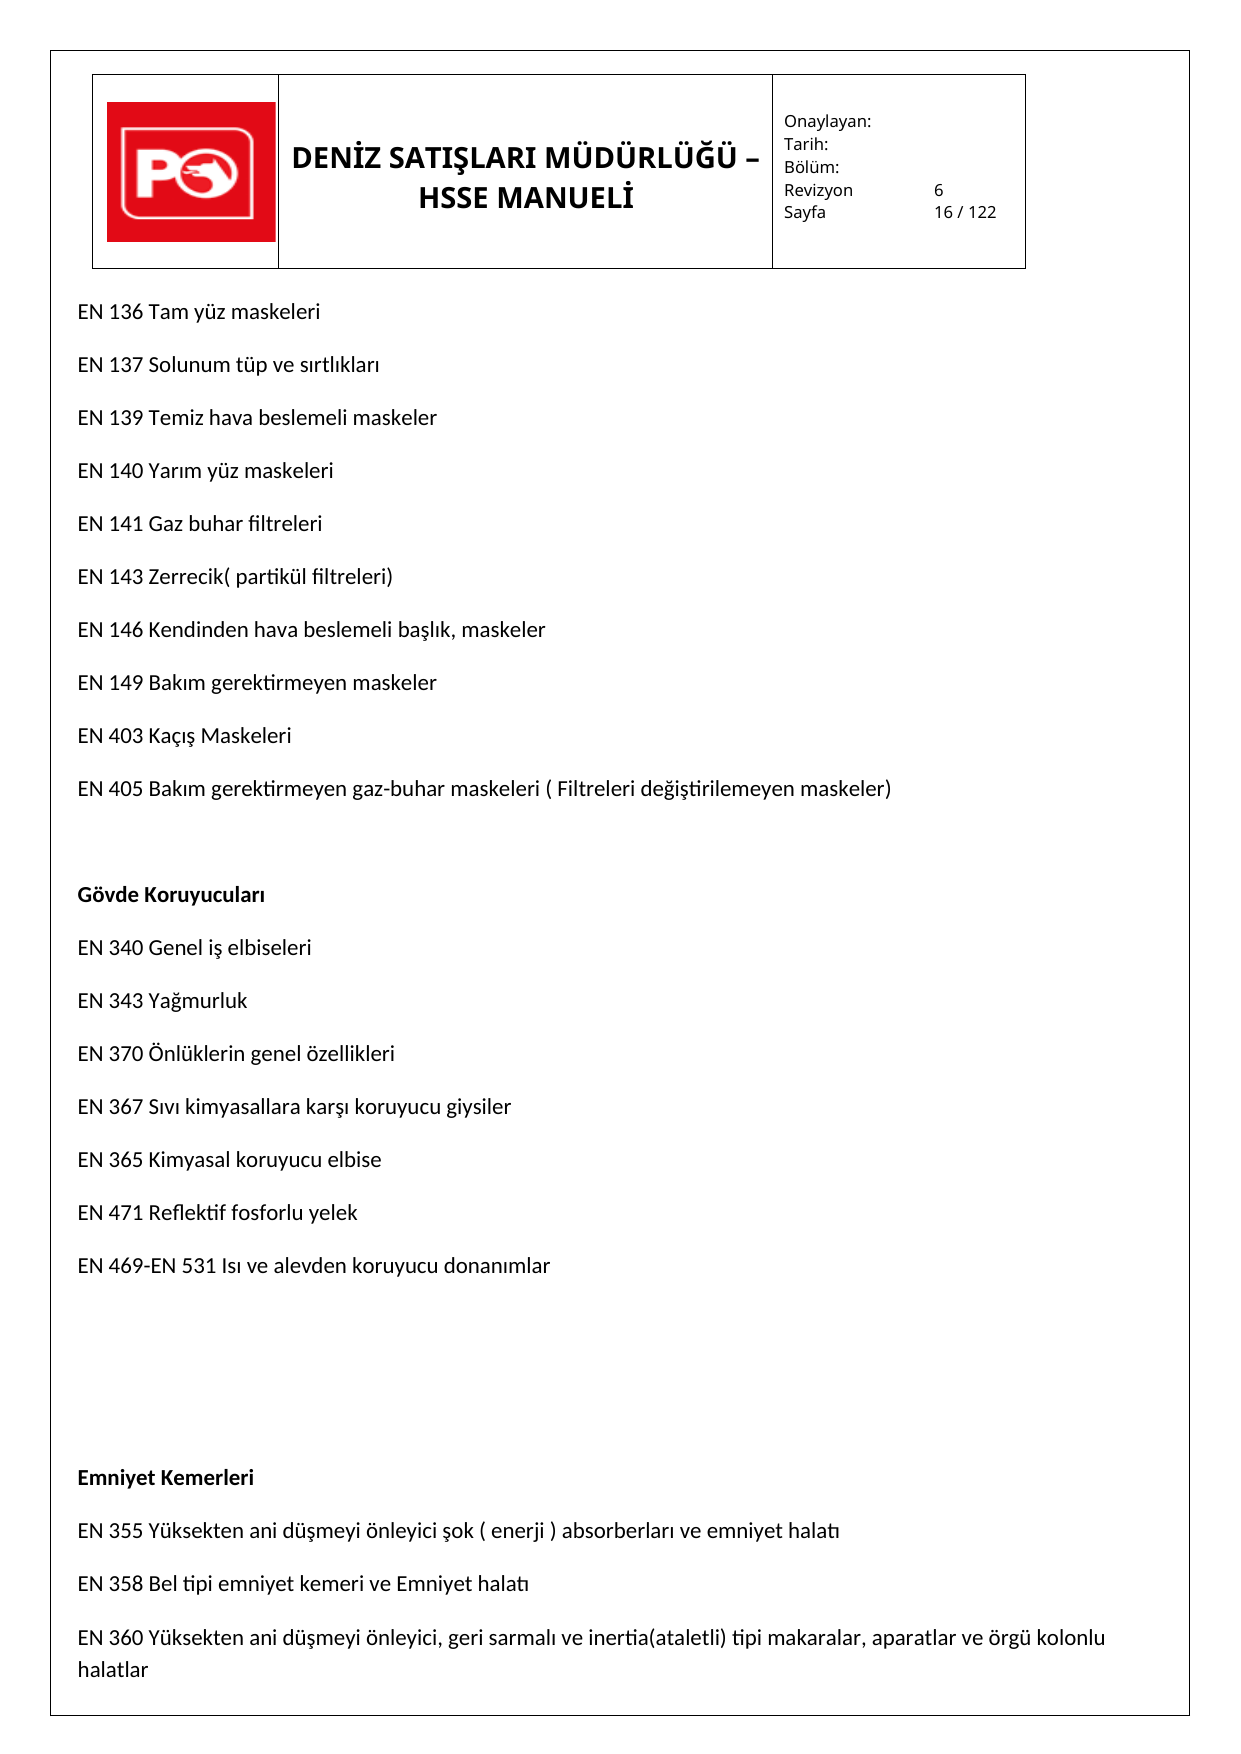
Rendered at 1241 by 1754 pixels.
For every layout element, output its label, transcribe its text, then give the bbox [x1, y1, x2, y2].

text EN 405 Bakım gerektirmeyen gaz-buhar maskeleri ( Filtreleri değiştirilemeyen maskeler) [77, 774, 1126, 802]
text EN 367 Sıvı kimyasallara karşı koruyucu giysiler [77, 1092, 1126, 1120]
text EN 149 Bakım gerektirmeyen maskeler [77, 668, 1126, 696]
text Gövde Koruyucuları [77, 880, 1126, 908]
text EN 355 Yüksekten ani düşmeyi önleyici şok ( enerji ) absorberları ve emniyet halatı [77, 1517, 1126, 1544]
text EN 137 Solunum tüp ve sırtlıkları [77, 350, 1126, 378]
text EN 136 Tam yüz maskeleri [77, 297, 1126, 325]
text EN 143 Zerrecik( partikül filtreleri) [77, 562, 1126, 590]
text EN 140 Yarım yüz maskeleri [77, 456, 1126, 484]
text EN 370 Önlüklerin genel özellikleri [77, 1039, 1126, 1067]
picture [107, 102, 276, 242]
text EN 403 Kaçış Maskeleri [77, 721, 1126, 749]
text EN 139 Temiz hava beslemeli maskeler [77, 403, 1126, 431]
text EN 360 Yüksekten ani düşmeyi önleyici, geri sarmalı ve inertia(ataletli) tipi makaralar, aparatlar ve örgü kolonlu halatlar [77, 1623, 1126, 1683]
text EN 146 Kendinden hava beslemeli başlık, maskeler [77, 615, 1126, 643]
text EN 471 Reflektif fosforlu yelek [77, 1198, 1126, 1226]
text EN 358 Bel tipi emniyet kemeri ve Emniyet halatı [77, 1569, 1126, 1598]
text EN 343 Yağmurluk [77, 986, 1126, 1014]
text EN 340 Genel iş elbiseleri [77, 933, 1126, 961]
text EN 141 Gaz buhar filtreleri [77, 509, 1126, 537]
text EN 469-EN 531 Isı ve alevden koruyucu donanımlar [77, 1251, 1126, 1279]
text Emniyet Kemerleri [77, 1463, 1126, 1492]
text EN 365 Kimyasal koruyucu elbise [77, 1145, 1126, 1173]
